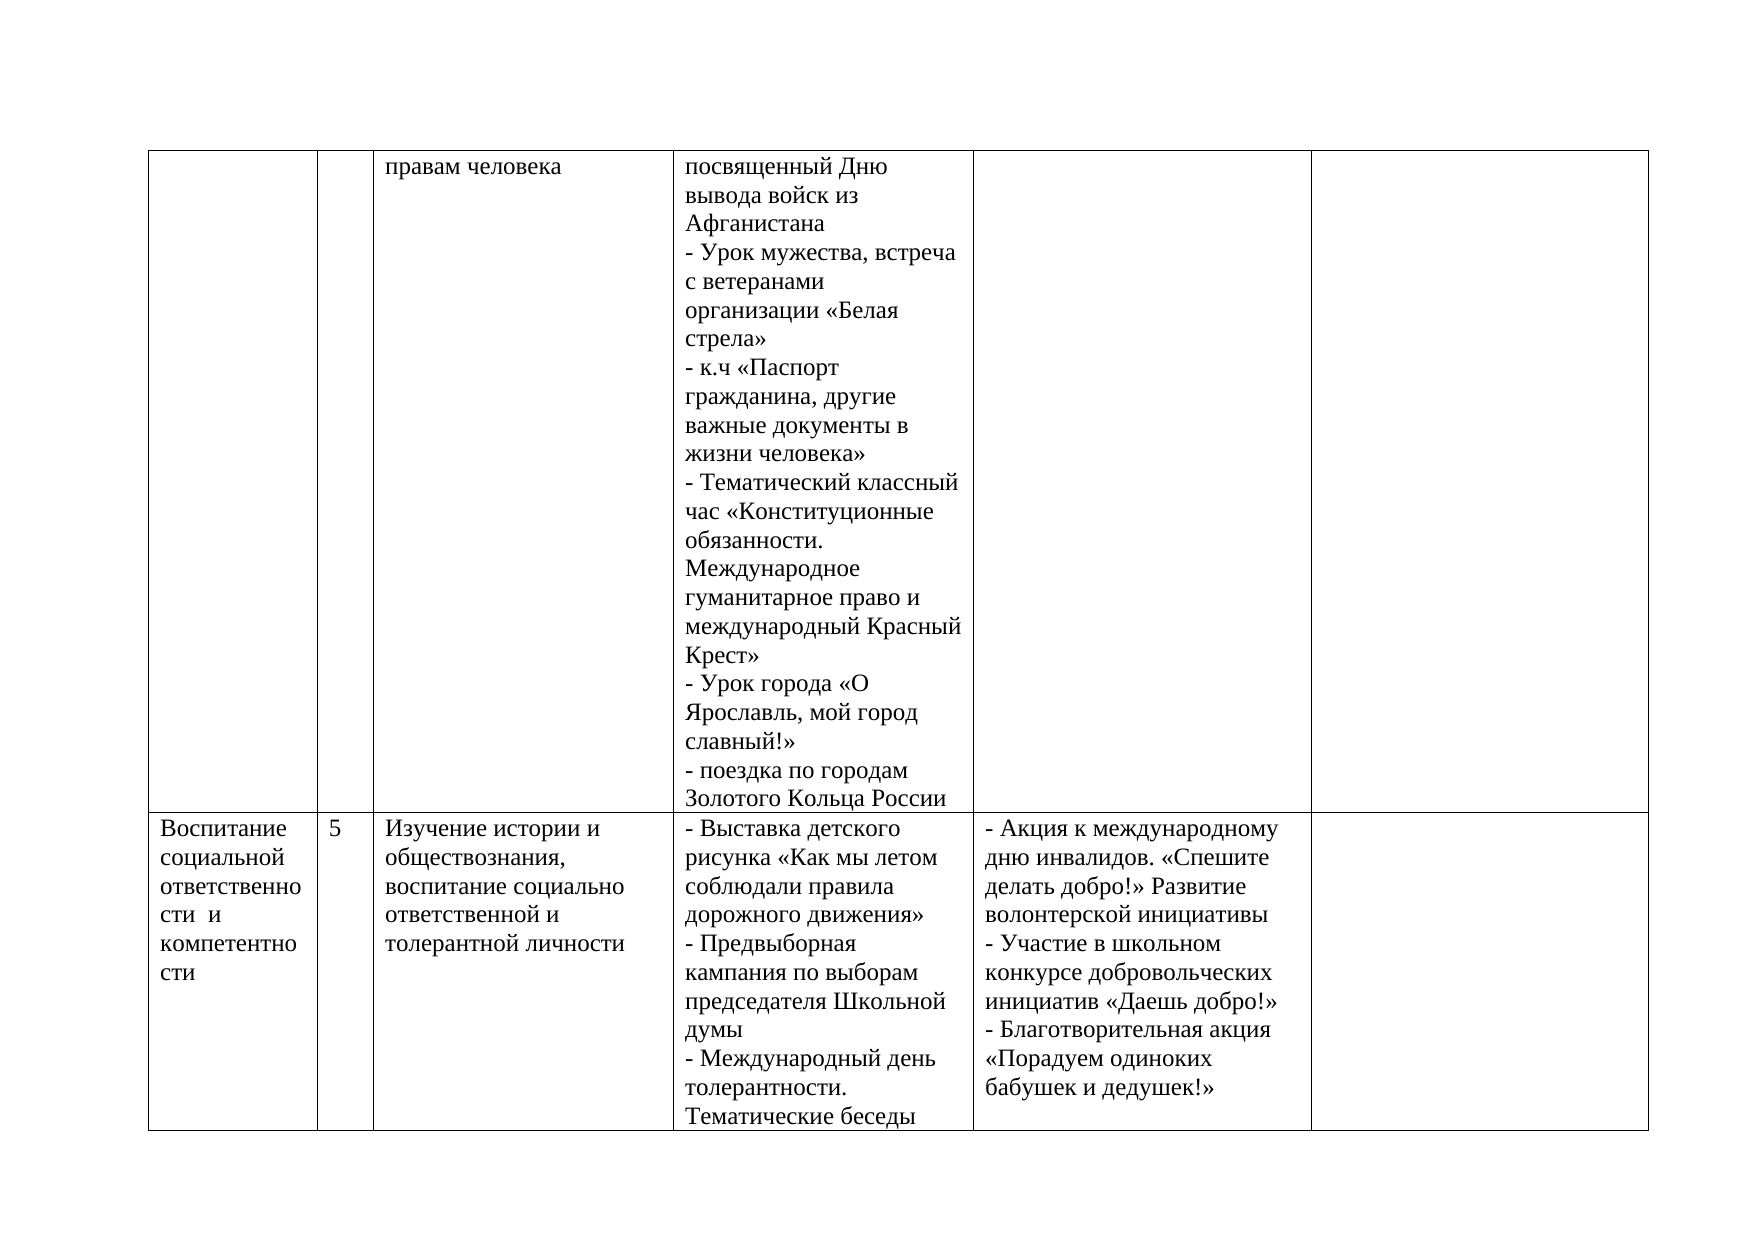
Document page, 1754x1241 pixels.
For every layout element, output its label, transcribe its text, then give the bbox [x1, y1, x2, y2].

table_cell 5 [318, 813, 373, 1129]
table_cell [674, 151, 973, 812]
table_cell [149, 813, 317, 1129]
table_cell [674, 813, 973, 1129]
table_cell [974, 813, 1311, 1129]
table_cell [374, 813, 673, 1129]
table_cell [974, 151, 1311, 812]
table_cell [1312, 813, 1648, 1129]
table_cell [374, 151, 673, 812]
table_cell 9 [318, 151, 373, 812]
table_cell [1312, 151, 1648, 812]
